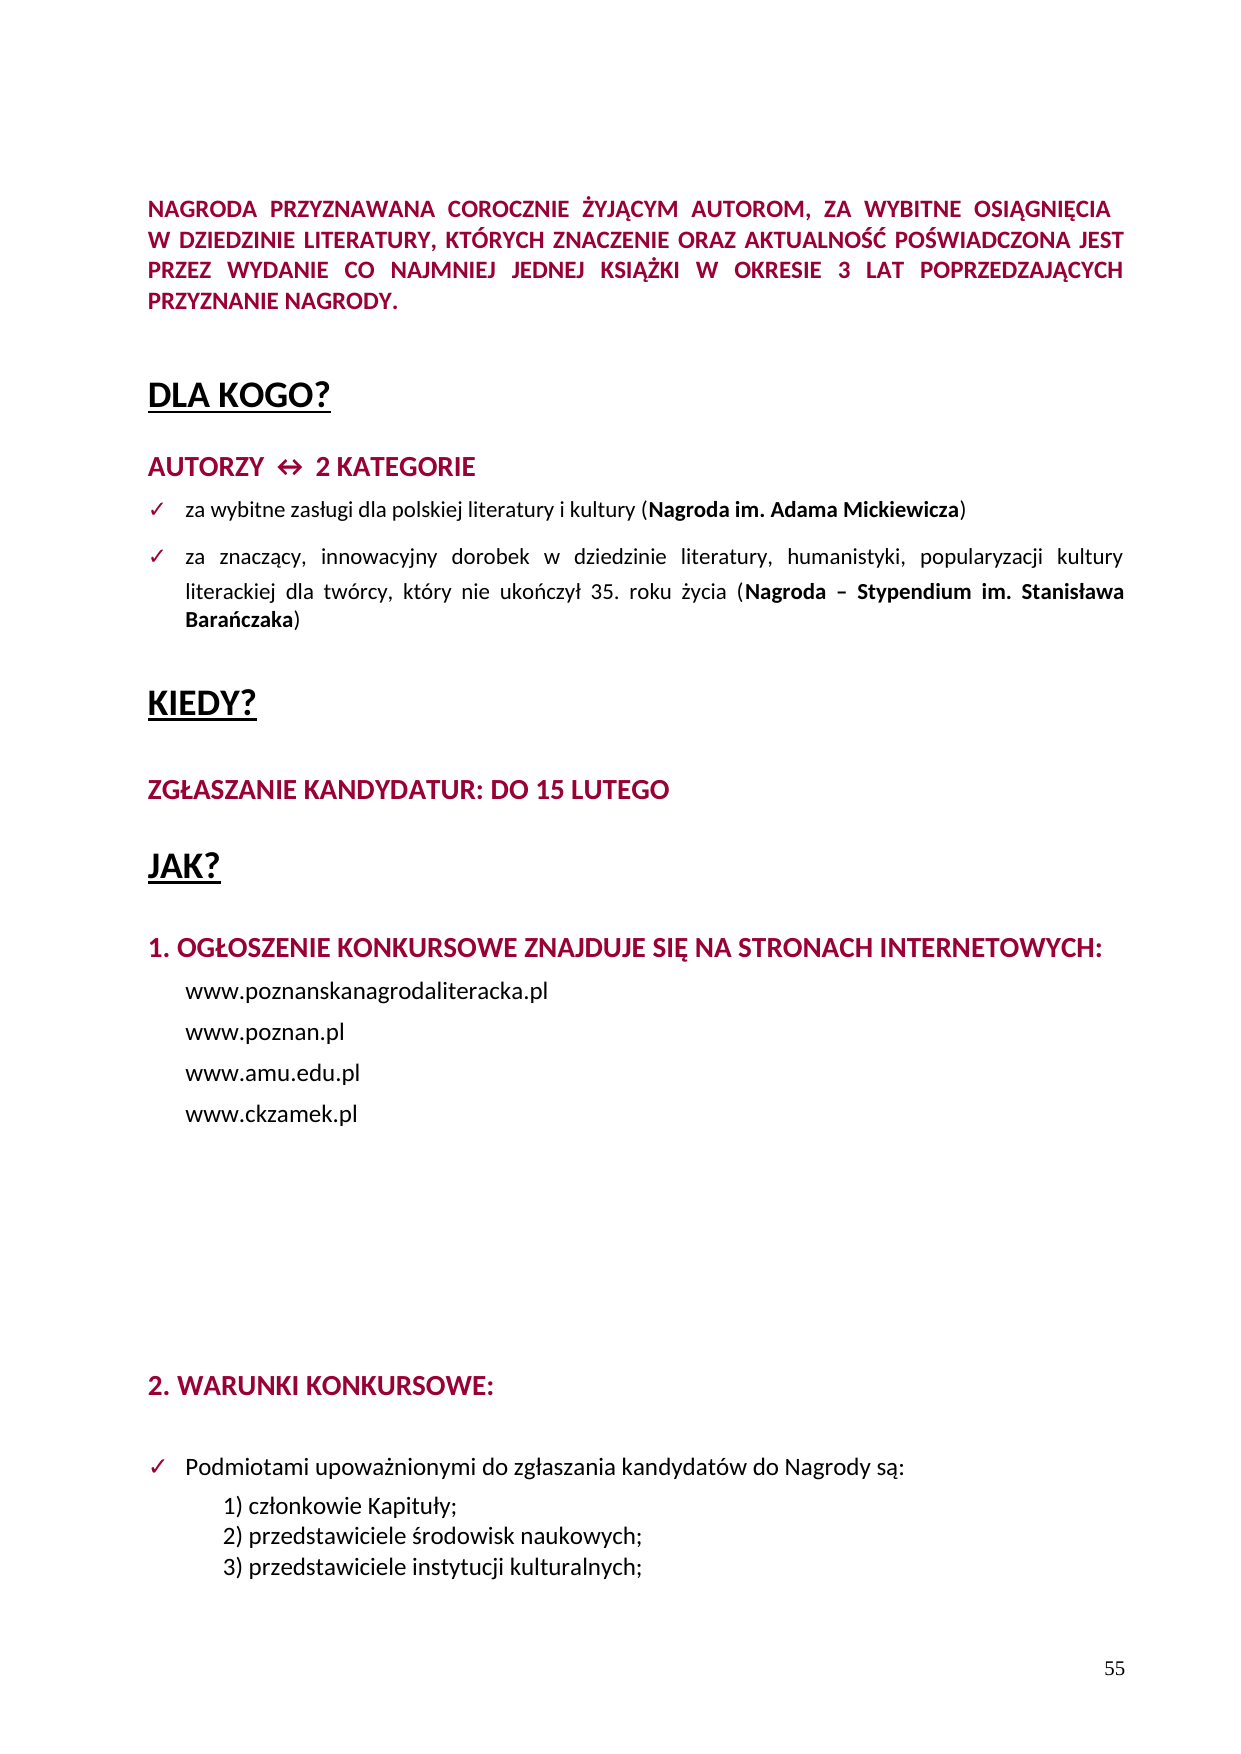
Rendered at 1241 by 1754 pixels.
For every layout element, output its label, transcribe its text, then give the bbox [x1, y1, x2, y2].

text 2. WARUNKI KONKURSOWE: [148, 1367, 1125, 1403]
list za wybitne zasługi dla polskiej literatury i kultury (Nagroda im. Adama Mickiewicza) [148, 483, 1125, 530]
text www.ckzamek.pl [185, 1098, 1125, 1152]
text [223, 1490, 1125, 1582]
text www.poznan.pl [185, 1016, 1125, 1046]
text ZGŁASZANIE KANDYDATUR: DO 15 LUTEGO [148, 771, 1125, 807]
list za znaczący, innowacyjny dorobek w dziedzinie literatury, humanistyki, popularyzacji kultury literackiej dla twórcy, który nie ukończył 35. roku życia (Nagroda – Stypendium im. Stanisława Barańczaka) [148, 530, 1125, 633]
text www.poznanskanagrodaliteracka.pl [185, 975, 1125, 1006]
text www.amu.edu.pl [185, 1057, 1125, 1087]
text AUTORZY ↔ 2 KATEGORIE [148, 448, 1125, 483]
text 1. OGŁOSZENIE KONKURSOWE ZNAJDUJE SIĘ NA STRONACH INTERNETOWYCH: [148, 929, 1125, 964]
list Podmiotami upoważnionymi do zgłaszania kandydatów do Nagrody są: [148, 1439, 1125, 1490]
text DLA KOGO? [148, 371, 1125, 417]
text NAGRODA PRZYZNAWANA COROCZNIE ŻYJĄCYM AUTOROM, ZA WYBITNE OSIĄGNIĘCIA W DZIEDZINIE LITERATURY, KTÓRYCH ZNACZENIE ORAZ AKTUALNOŚĆ POŚWIADCZONA JEST PRZEZ WYDANIE CO NAJMNIEJ JEDNEJ KSIĄŻKI W OKRESIE 3 LAT POPRZEDZAJĄCYCH PRZYZNANIE NAGRODY. [148, 193, 1125, 316]
text JAK? [148, 842, 1125, 888]
text KIEDY? [148, 679, 1125, 725]
